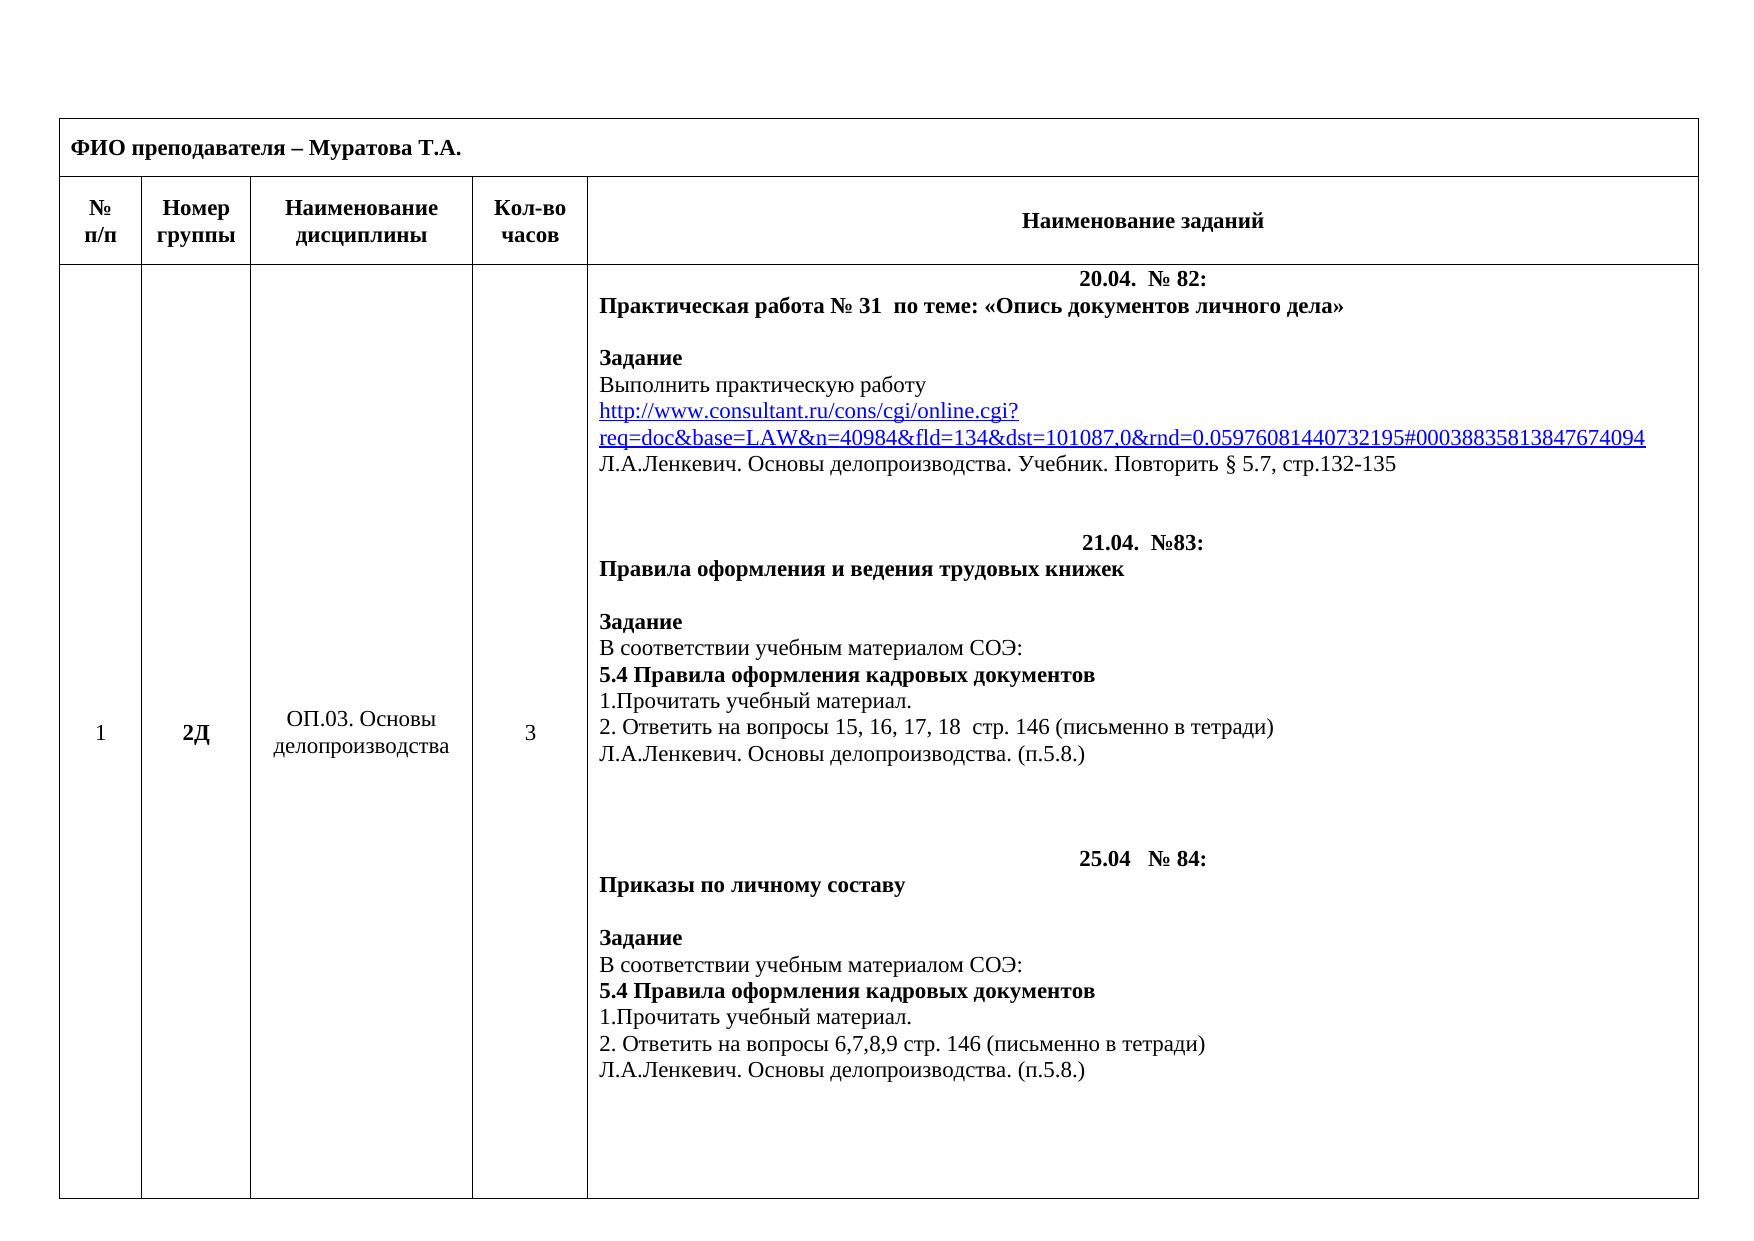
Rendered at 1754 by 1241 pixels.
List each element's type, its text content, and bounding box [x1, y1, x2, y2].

table_cell Наименование дисциплины [251, 177, 472, 264]
table_cell № п/п [60, 177, 141, 264]
table_header ФИО преподавателя – Муратова Т.А. [60, 119, 1698, 176]
table_cell 3 [473, 265, 587, 1198]
table_cell Кол-во часов [473, 177, 587, 264]
table_cell 2Д [142, 265, 250, 1198]
table_cell 1 [60, 265, 141, 1198]
table_cell Наименование заданий [588, 177, 1698, 264]
table_cell 20.04. № 82: Практическая работа № 31 по теме: «Опись документов личного дела» Задание Выполнить практическую работу http://www.consultant.ru/cons/cgi/online.cgi?req=doc&base=LAW&n=40984&fld=134&dst=101087,0&rnd=0.05976081440732195#00038835813847674094 Л.А.Ленкевич. Основы делопроизводства. Учебник. Повторить § 5.7, стр.132-135 21.04. №83: Правила оформления и ведения трудовых книжек Задание В соответствии учебным материалом СОЭ: 5.4 Правила оформления кадровых документов 1.Прочитать учебный материал. 2. Ответить на вопросы 15, 16, 17, 18 стр. 146 (письменно в тетради) Л.А.Ленкевич. Основы делопроизводства. (п.5.8.) 25.04 № 84: Приказы по личному составу Задание В соответствии учебным материалом СОЭ: 5.4 Правила оформления кадровых документов 1.Прочитать учебный материал. 2. Ответить на вопросы 6,7,8,9 стр. 146 (письменно в тетради) Л.А.Ленкевич. Основы делопроизводства. (п.5.8.) [588, 265, 1698, 1198]
table_cell ОП.03. Основы делопроизводства [251, 265, 472, 1198]
table_cell Номер группы [142, 177, 250, 264]
